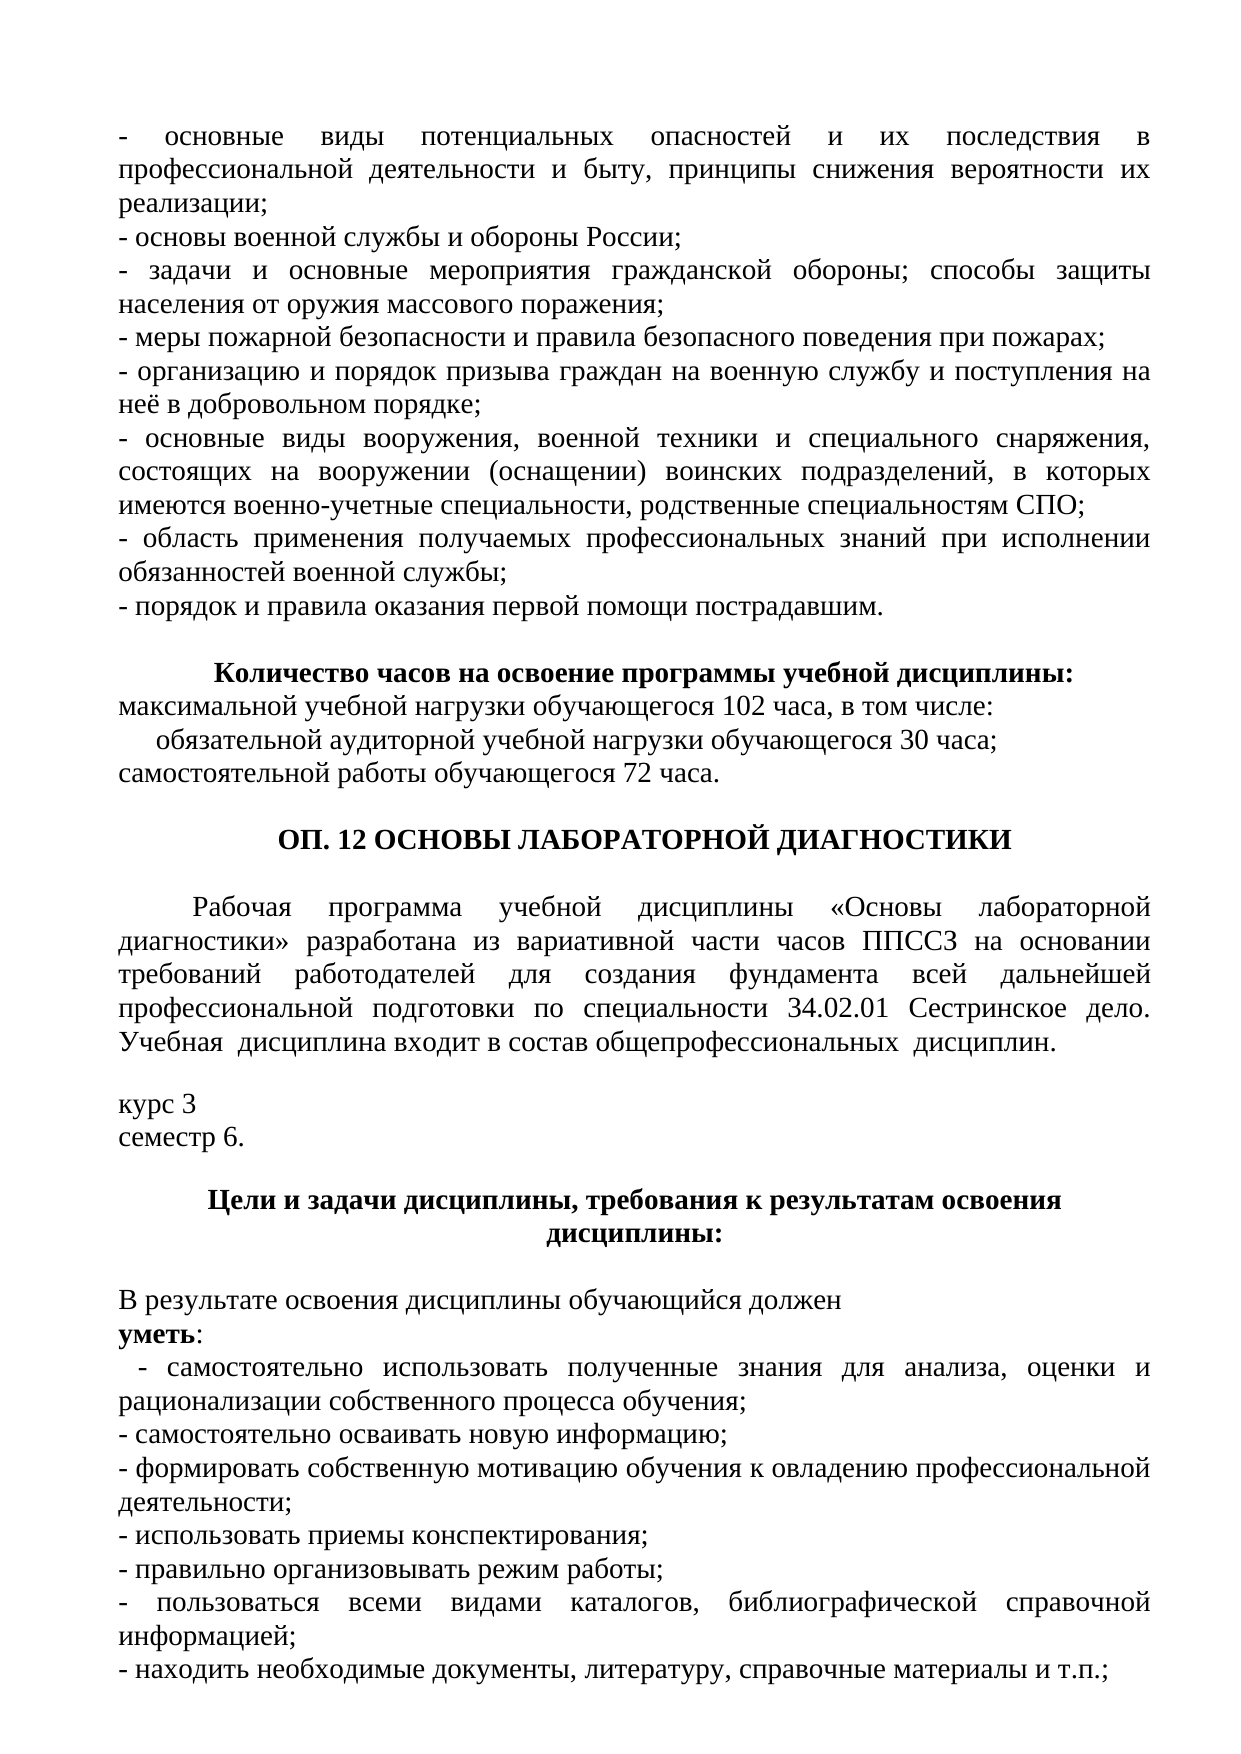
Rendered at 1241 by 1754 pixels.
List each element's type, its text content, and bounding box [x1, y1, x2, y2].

text - порядок и правила оказания первой помощи пострадавшим. [118, 588, 1152, 621]
text - правильно организовывать режим работы; [118, 1551, 1152, 1584]
text - самостоятельно осваивать новую информацию; [118, 1417, 1152, 1450]
text - находить необходимые документы, литературу, справочные материалы и т.п.; [118, 1651, 1152, 1685]
text обязательной аудиторной учебной нагрузки обучающегося 30 часа; [156, 722, 1152, 755]
text Количество часов на освоение программы учебной дисциплины: [118, 655, 1152, 688]
text - самостоятельно использовать полученные знания для анализа, оценки и рационализации собственного процесса обучения; [118, 1349, 1152, 1417]
text Рабочая программа учебной дисциплины «Основы лабораторной диагностики» разработана из вариативной части часов ППССЗ на основании требований работодателей для создания фундамента всей дальнейшей профессиональной подготовки по специальности 34.02.01 Сестринское дело. Учебная дисциплина входит в состав общепрофессиональных дисциплин. [118, 889, 1152, 1057]
text курс 3 [118, 1086, 1152, 1119]
text ОП. 12 ОСНОВЫ ЛАБОРАТОРНОЙ ДИАГНОСТИКИ [118, 822, 1171, 856]
text - основные виды потенциальных опасностей и их последствия в профессиональной деятельности и быту, принципы снижения вероятности их реализации; [118, 118, 1152, 219]
text - пользоваться всеми видами каталогов, библиографической справочной информацией; [118, 1584, 1152, 1651]
text Цели и задачи дисциплины, требования к результатам освоения дисциплины: [118, 1182, 1152, 1249]
text - использовать приемы конспектирования; [118, 1517, 1152, 1551]
text уметь: [118, 1316, 1152, 1349]
text В результате освоения дисциплины обучающийся должен [118, 1282, 1152, 1316]
text - формировать собственную мотивацию обучения к овладению профессиональной деятельности; [118, 1450, 1152, 1517]
text - область применения получаемых профессиональных знаний при исполнении обязанностей военной службы; [118, 521, 1152, 588]
text самостоятельной работы обучающегося 72 часа. [118, 755, 1152, 789]
text - основные виды вооружения, военной техники и специального снаряжения, состоящих на вооружении (оснащении) воинских подразделений, в которых имеются военно-учетные специальности, родственные специальностям СПО; [118, 420, 1152, 521]
text семестр 6. [118, 1119, 1152, 1153]
text - задачи и основные мероприятия гражданской обороны; способы защиты населения от оружия массового поражения; [118, 252, 1152, 319]
text - организацию и порядок призыва граждан на военную службу и поступления на неё в добровольном порядке; [118, 353, 1152, 420]
text - основы военной службы и обороны России; [118, 219, 1152, 252]
text максимальной учебной нагрузки обучающегося 102 часа, в том числе: [118, 688, 1152, 722]
text - меры пожарной безопасности и правила безопасного поведения при пожарах; [118, 319, 1152, 353]
